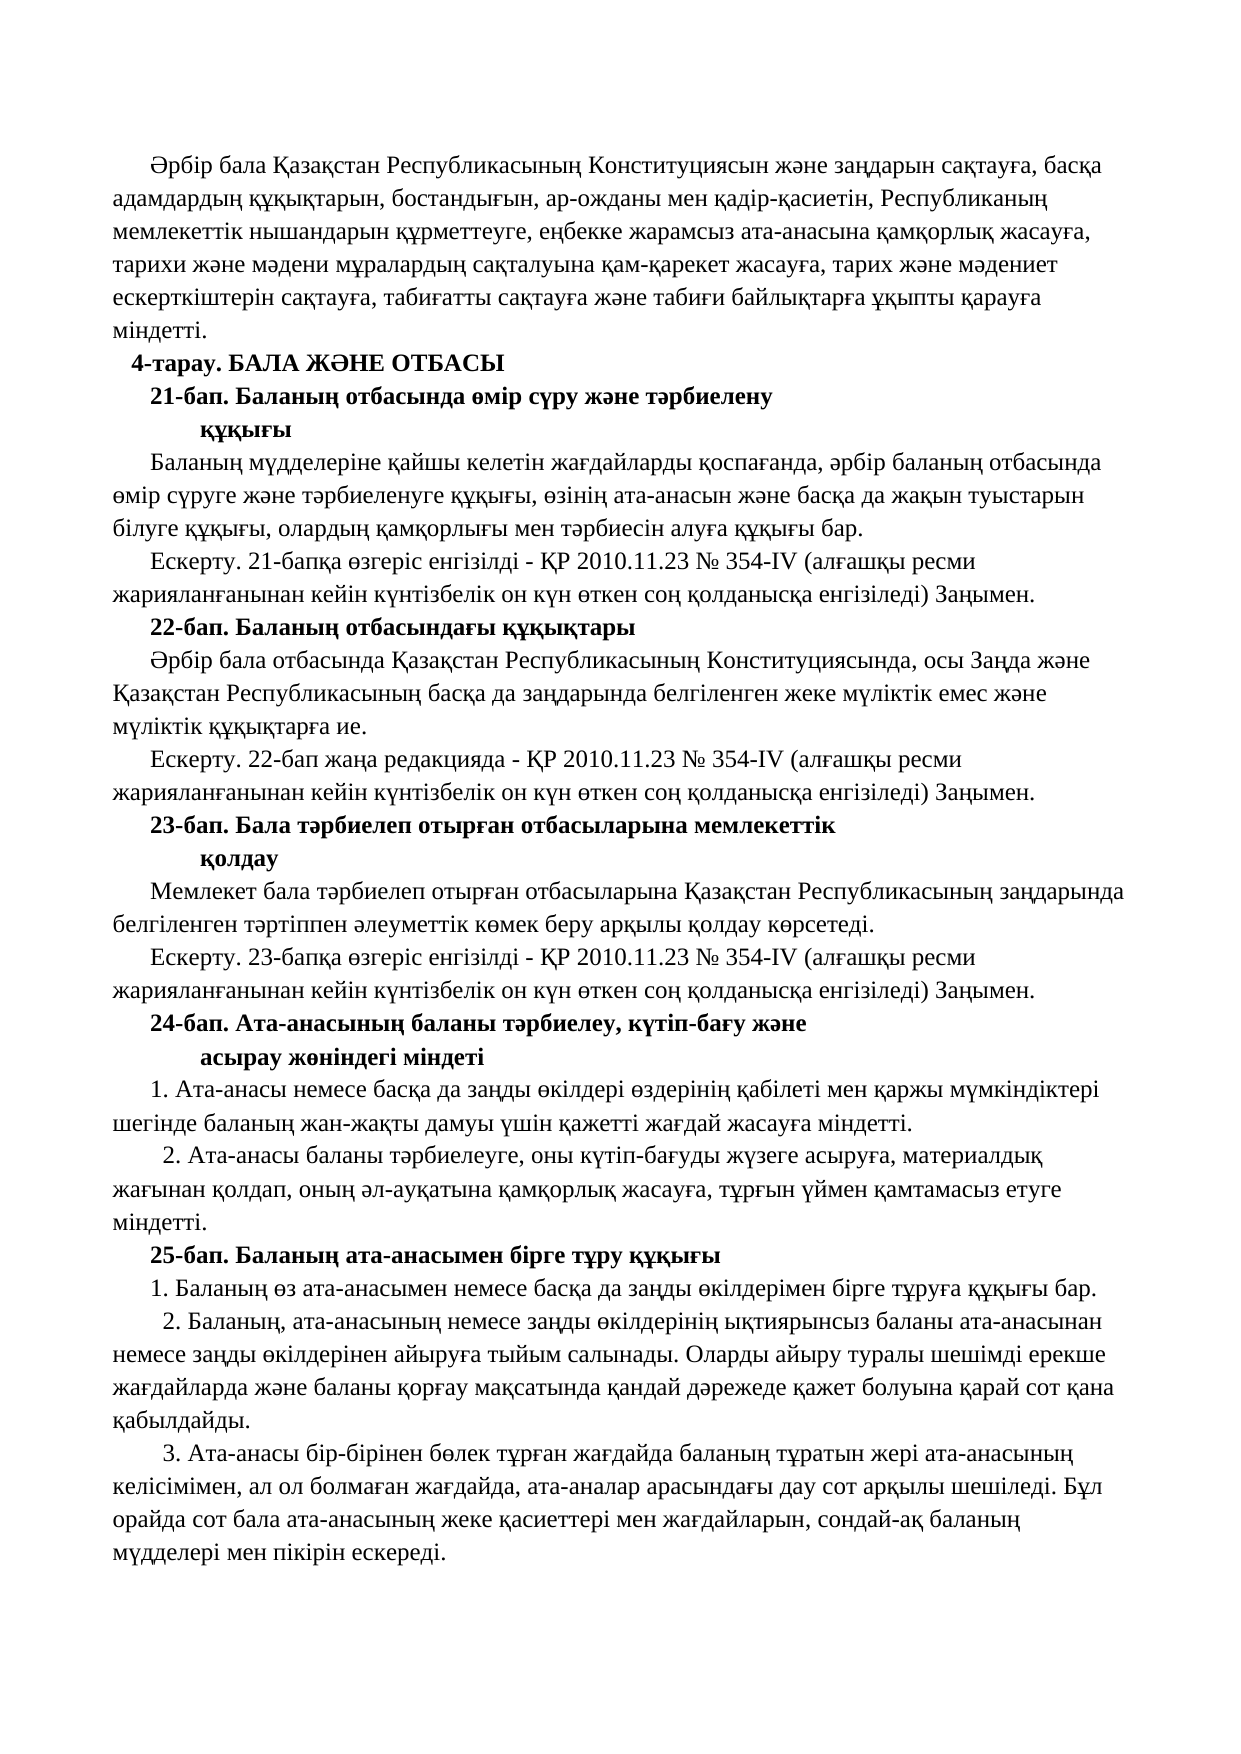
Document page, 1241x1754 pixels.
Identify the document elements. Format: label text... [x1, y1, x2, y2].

text Баланың мүдделерiне қайшы келетiн жағдайларды қоспағанда, әрбiр баланың отбасында өмiр сүруге және тәрбиеленуге құқығы, өзiнiң ата-анасын және басқа да жақын туыстарын бiлуге құқығы, олардың қамқорлығы мен тәрбиесiн алуға құқығы бар. Ескерту. 21-бапқа өзгеріс енгізілді - ҚР 2010.11.23 № 354-IV (алғашқы ресми жарияланғанынан кейін күнтізбелік он күн өткен соң қолданысқа енгізіледі) Заңымен. [112, 447, 1128, 608]
text 2. Баланың, ата-анасының немесе заңды өкілдерiнiң ықтиярынсыз баланы ата-анасынан немесе заңды өкілдерiнен айыруға тыйым салынады. Оларды айыру туралы шешiмдi ерекше жағдайларда және баланы қорғау мақсатында қандай дәрежеде қажет болуына қарай сот қана қабылдайды. [112, 1306, 1128, 1433]
text 23-бап. Бала тәрбиелеп отырған отбасыларына мемлекеттiк қолдау [112, 810, 1128, 872]
text Әрбір бала отбасында Қазақстан Республикасының Конституциясында, осы Заңда және Қазақстан Республикасының басқа да заңдарында белгіленген жеке мүліктік емес және мүліктік құқықтарға ие. Ескерту. 22-бап жаңа редакцияда - ҚР 2010.11.23 № 354-IV (алғашқы ресми жарияланғанынан кейін күнтізбелік он күн өткен соң қолданысқа енгізіледі) Заңымен. [112, 645, 1128, 806]
text 1. Баланың өз ата-анасымен немесе басқа да заңды өкілдерiмен бiрге тұруға құқығы бар. [112, 1273, 1128, 1301]
text 21-бап. Баланың отбасында өмiр сүру және тәрбиелену құқығы [112, 381, 1128, 443]
text 4-тарау. БАЛА ЖӘНЕ ОТБАСЫ [112, 348, 1128, 377]
text Әрбiр бала Қазақстан Республикасының Конституциясын және заңдарын сақтауға, басқа адамдардың құқықтарын, бостандығын, ар-ожданы мен қадiр-қасиетiн, Республиканың мемлекеттiк нышандарын құрметтеуге, еңбекке жарамсыз ата-анасына қамқорлық жасауға, тарихи және мәдени мұралардың сақталуына қам-қарекет жасауға, тарих және мәдениет ескерткiштерiн сақтауға, табиғатты сақтауға және табиғи байлықтарға ұқыпты қарауға мiндеттi. [112, 150, 1128, 344]
text 2. Ата-анасы баланы тәрбиелеуге, оны күтiп-бағуды жүзеге асыруға, материалдық жағынан қолдап, оның әл-ауқатына қамқорлық жасауға, тұрғын үймен қамтамасыз етуге міндеттi. [112, 1141, 1128, 1235]
text 1. Ата-анасы немесе басқа да заңды өкілдері өздерiнің қабiлетi мен қаржы мүмкіндiктерi шегiнде баланың жан-жақты дамуы үшiн қажеттi жағдай жасауға мiндеттi. [112, 1074, 1128, 1136]
text Мемлекет бала тәрбиелеп отырған отбасыларына Қазақстан Республикасының заңдарында белгiленген тәртiппен әлеуметтiк көмек беру арқылы қолдау көрсетедi. Ескерту. 23-бапқа өзгеріс енгізілді - ҚР 2010.11.23 № 354-IV (алғашқы ресми жарияланғанынан кейін күнтізбелік он күн өткен соң қолданысқа енгізіледі) Заңымен. [112, 876, 1128, 1004]
text 24-бап. Ата-анасының баланы тәрбиелеу, күтiп-бағу және асырау жөніндегi мiндетi [112, 1008, 1128, 1070]
text 25-бап. Баланың ата-анасымен бiрге тұру құқығы [112, 1240, 1128, 1268]
text 22-бап. Баланың отбасындағы құқықтары [112, 612, 1128, 641]
text 3. Ата-анасы бiр-бiрiнен бөлек тұрған жағдайда баланың тұратын жерi ата-анасының келiсiмiмен, ал ол болмаған жағдайда, ата-аналар арасындағы дау сот арқылы шешiледi. Бұл орайда сот бала ата-анасының жеке қасиеттерi мен жағдайларын, сондай-ақ баланың мүдделерi мен пiкiрiн ескередi. [112, 1438, 1128, 1566]
